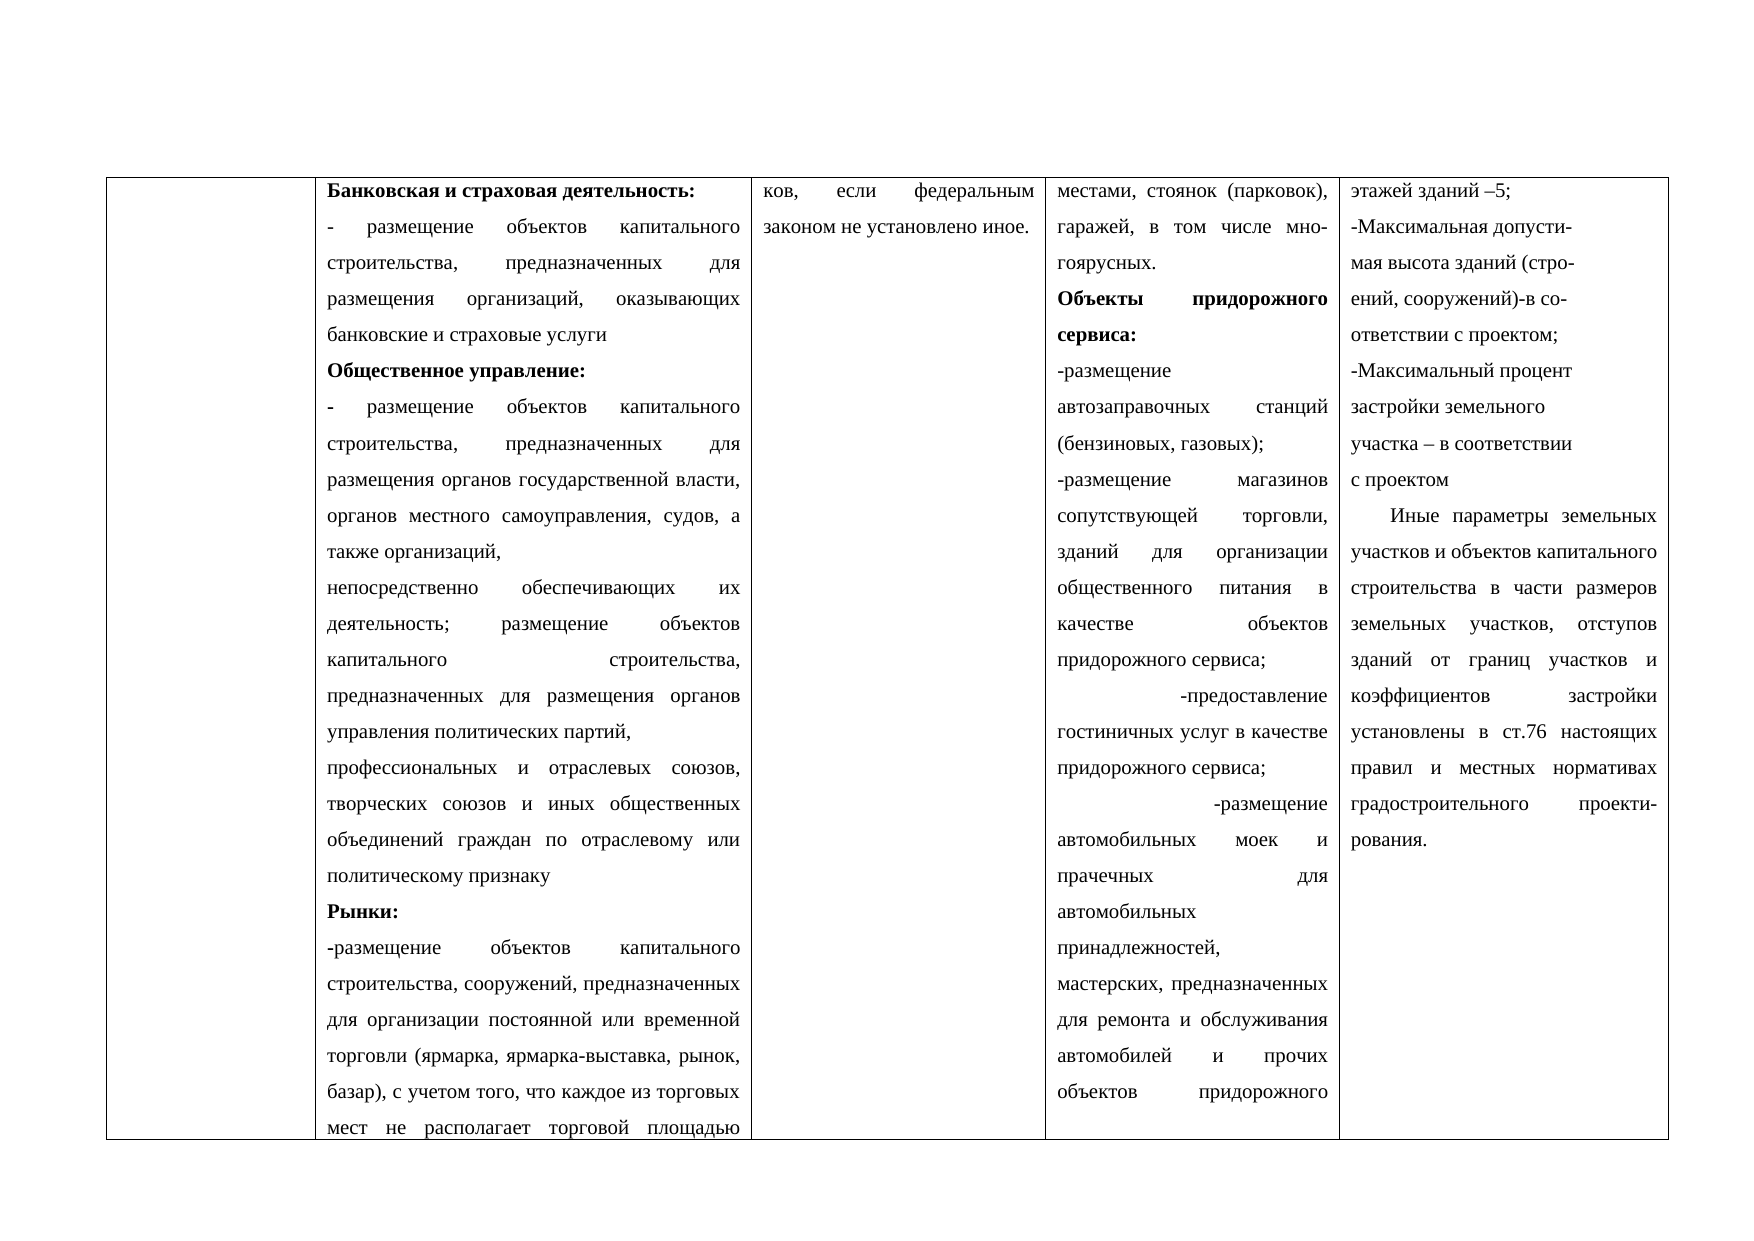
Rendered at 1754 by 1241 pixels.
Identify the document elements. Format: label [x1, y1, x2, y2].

table_cell [1046, 178, 1339, 1139]
table_cell [752, 178, 1045, 1139]
table_cell [107, 178, 315, 1139]
table_cell [316, 178, 751, 1139]
table_cell [1340, 178, 1668, 1139]
